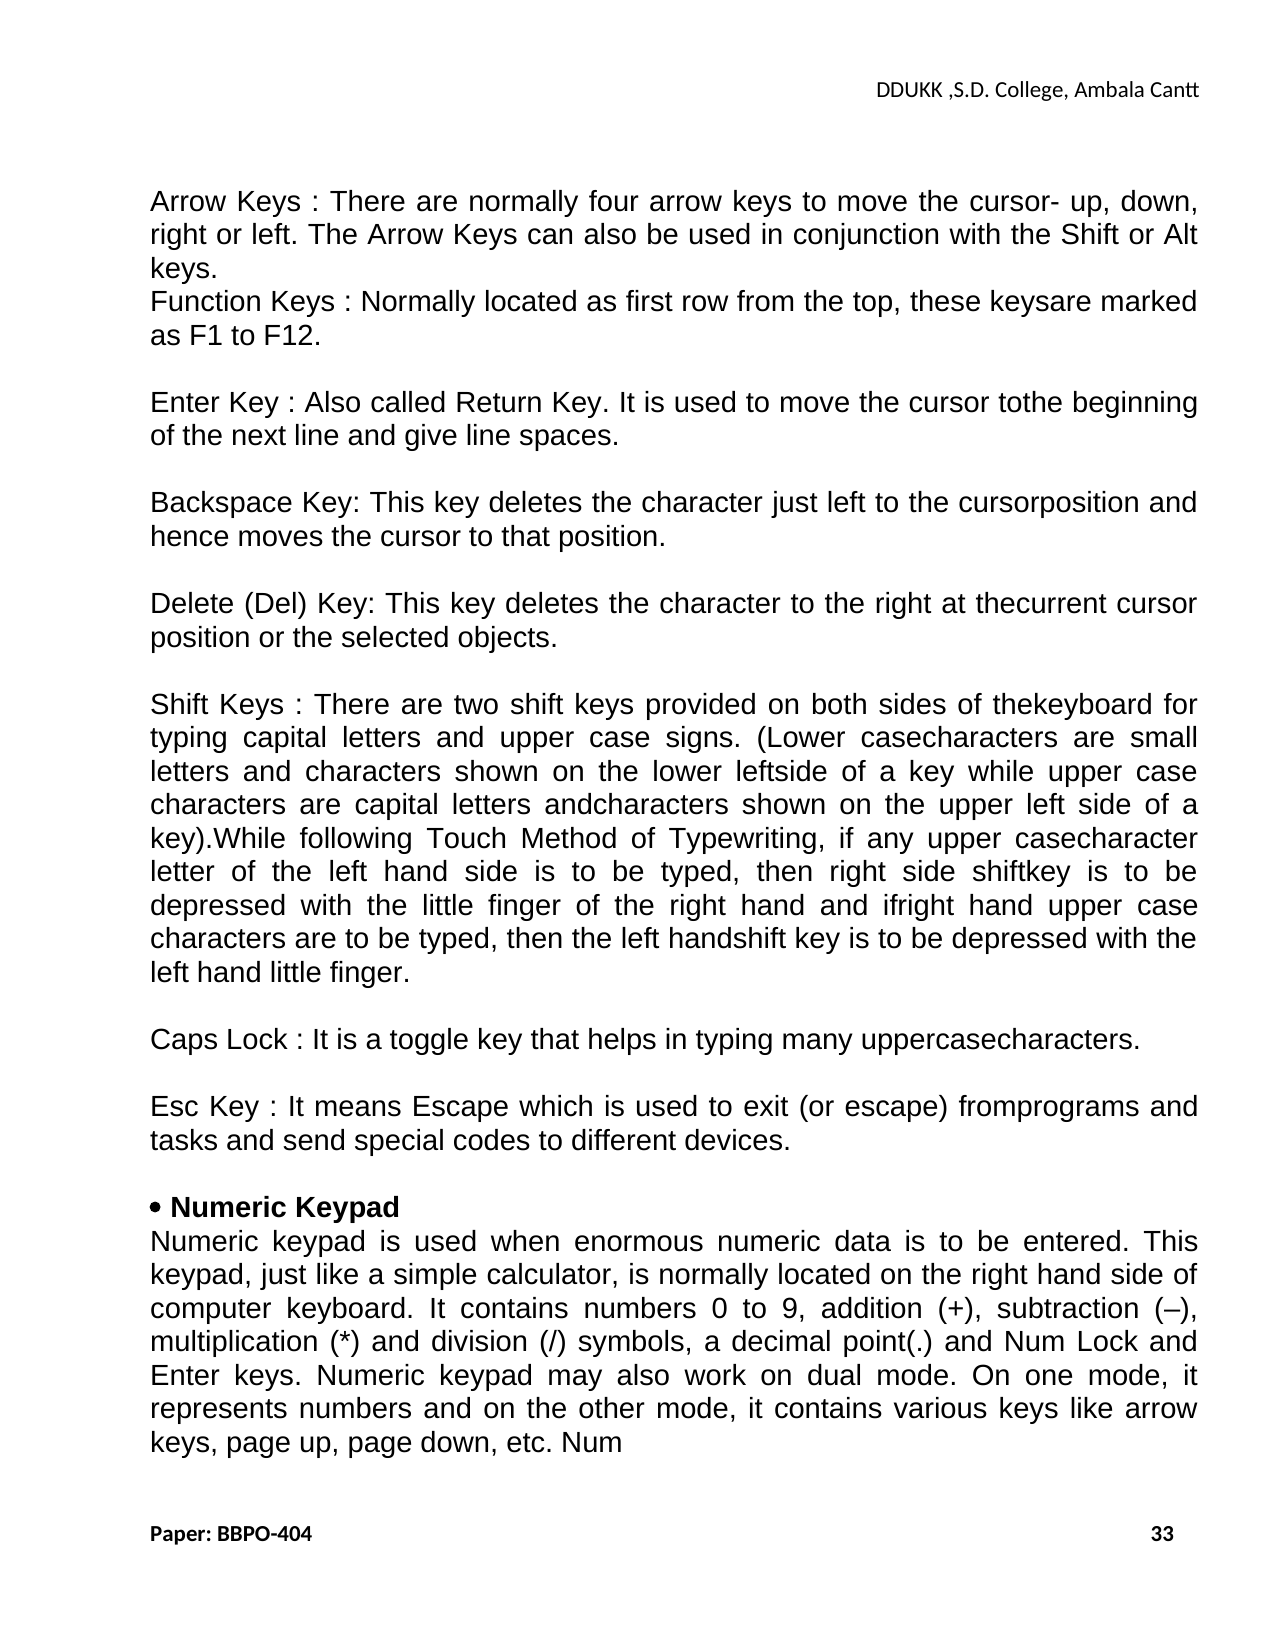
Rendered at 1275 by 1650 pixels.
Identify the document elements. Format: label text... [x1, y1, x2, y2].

text Arrow Keys : There are normally four arrow keys to move the cursor- up, down, right or left. The Arrow Keys can also be used in conjunction with the Shift or Alt keys. [150, 183, 1200, 284]
text Delete (Del) Key: This key deletes the character to the right at thecurrent cursor position or the selected objects. [150, 586, 1200, 653]
text Backspace Key: This key deletes the character just left to the cursorposition and hence moves the cursor to that position. [150, 485, 1200, 552]
text Numeric Keypad [150, 1190, 1200, 1223]
text Function Keys : Normally located as first row from the top, these keysare marked as F1 to F12. [150, 284, 1200, 351]
text Caps Lock : It is a toggle key that helps in typing many uppercasecharacters. [150, 1022, 1200, 1056]
text Shift Keys : There are two shift keys provided on both sides of thekeyboard for typing capital letters and upper case signs. (Lower casecharacters are small letters and characters shown on the lower leftside of a key while upper case characters are capital letters andcharacters shown on the upper left side of a key).While following Touch Method of Typewriting, if any upper casecharacter letter of the left hand side is to be typed, then right side shiftkey is to be depressed with the little finger of the right hand and ifright hand upper case characters are to be typed, then the left handshift key is to be depressed with the left hand little finger. [150, 687, 1200, 988]
text Esc Key : It means Escape which is used to exit (or escape) fromprograms and tasks and send special codes to different devices. [150, 1089, 1200, 1156]
text Numeric keypad is used when enormous numeric data is to be entered. This keypad, just like a simple calculator, is normally located on the right hand side of computer keyboard. It contains numbers 0 to 9, addition (+), subtraction (–), multiplication (*) and division (/) symbols, a decimal point(.) and Num Lock and Enter keys. Numeric keypad may also work on dual mode. On one mode, it represents numbers and on the other mode, it contains various keys like arrow keys, page up, page down, etc. Num [150, 1223, 1200, 1458]
text Enter Key : Also called Return Key. It is used to move the cursor tothe beginning of the next line and give line spaces. [150, 385, 1200, 452]
